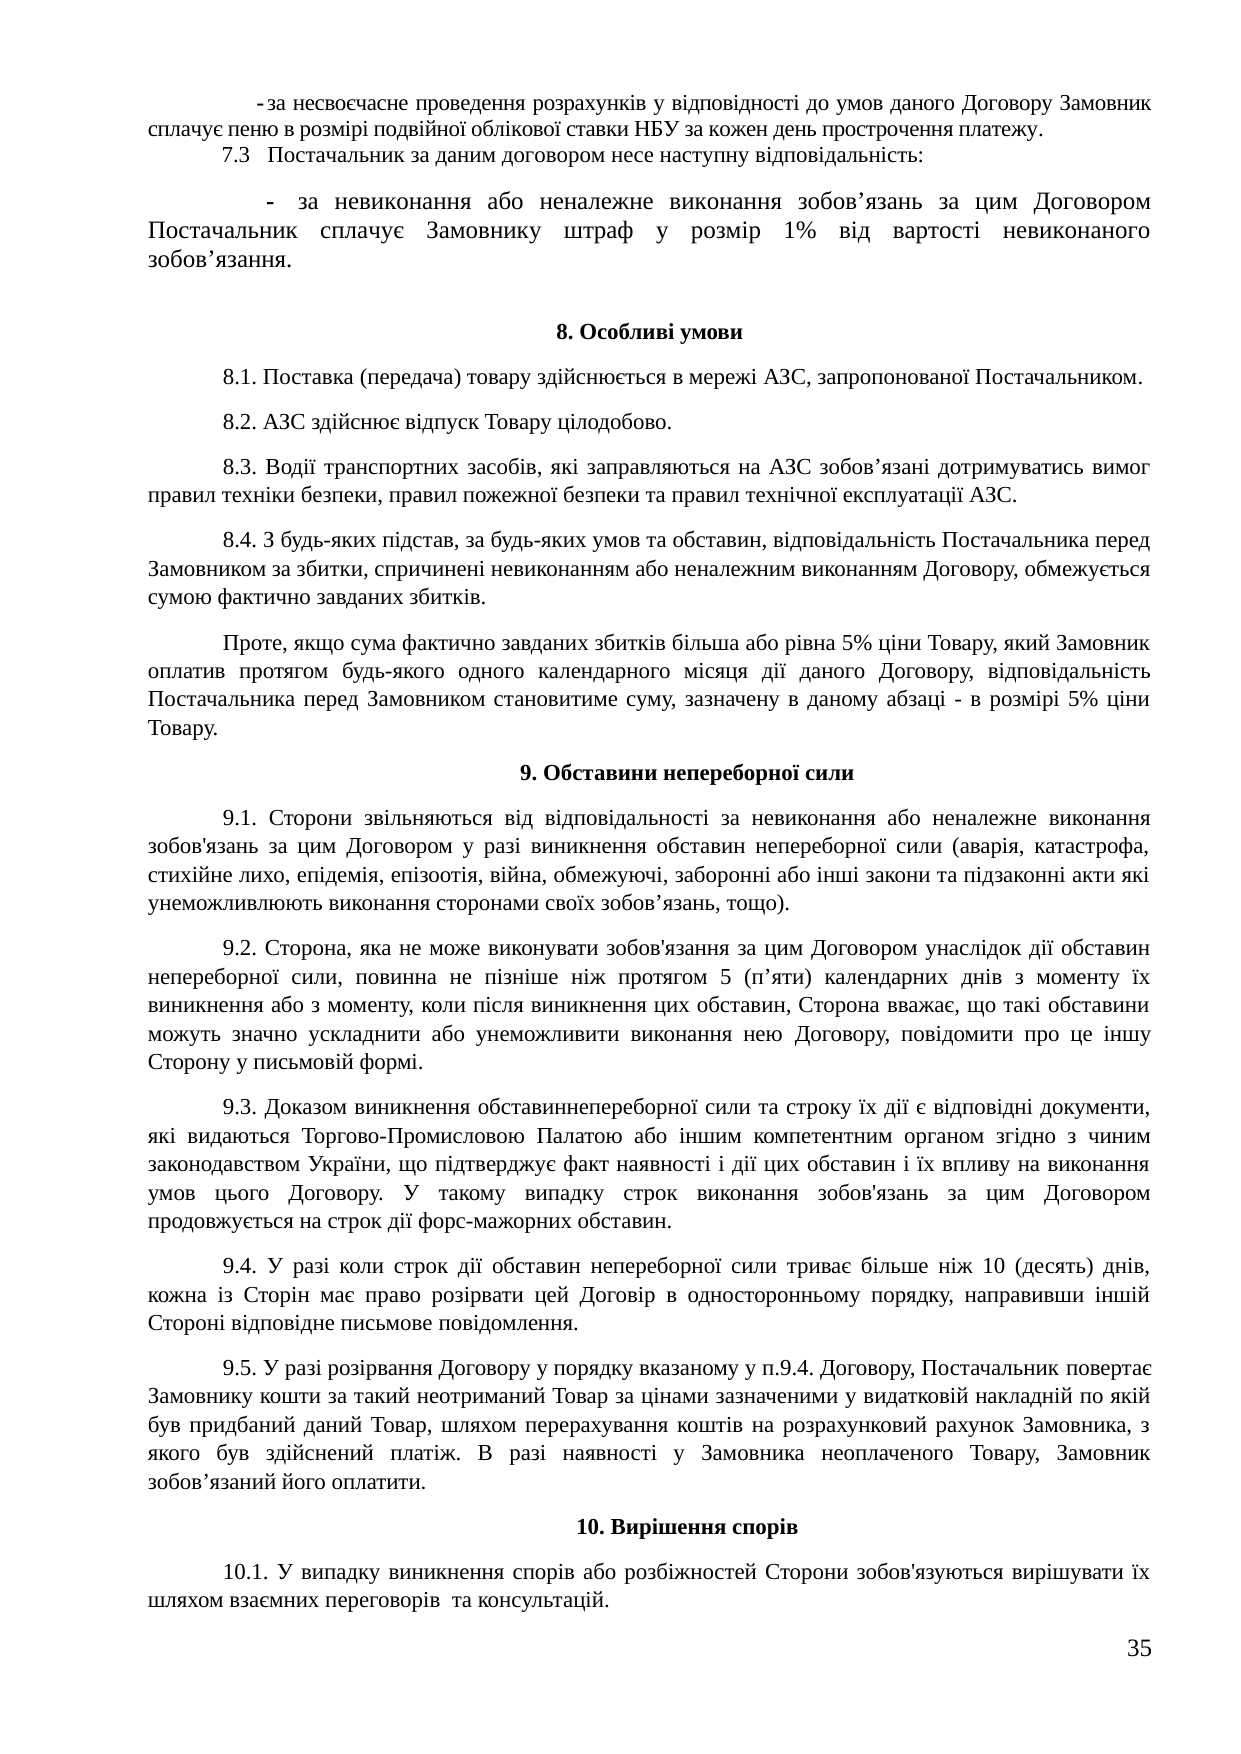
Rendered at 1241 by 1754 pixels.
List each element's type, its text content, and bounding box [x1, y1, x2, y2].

text 8.1. Поставка (передача) товару здійснюється в мережі АЗС, запропонованої Постачальником. [148, 363, 1152, 389]
text 8. Особливі умови [148, 318, 1152, 344]
list за невиконання або неналежне виконання зобов’язань за цим Договором Постачальник сплачує Замовнику штраф у розмір 1% від вартості невиконаного зобов’язання. [148, 186, 1152, 273]
text 10. Вирішення спорів [148, 1513, 1152, 1539]
list 7.3 Постачальник за даним договором несе наступну відповідальність: [221, 141, 1152, 168]
text 8.4. З будь-яких підстав, за будь-яких умов та обставин, відповідальність Постачальника перед Замовником за збитки, спричинені невиконанням або неналежним виконанням Договору, обмежується сумою фактично завданих збитків. [148, 527, 1152, 610]
text 9.2. Сторона, яка не може виконувати зобов'язання за цим Договором унаслідок дії обставин непереборної сили, повинна не пізніше ніж протягом 5 (п’яти) календарних днів з моменту їх виникнення або з моменту, коли після виникнення цих обставин, Сторона вважає, що такі обставини можуть значно ускладнити або унеможливити виконання нею Договору, повідомити про це іншу Сторону у письмовій формі. [148, 934, 1152, 1074]
text 9.3. Доказом виникнення обставиннепереборної сили та строку їх дії є відповідні документи, які видаються Торгово-Промисловою Палатою або іншим компетентним органом згідно з чиним законодавством України, що підтверджує факт наявності і дії цих обставин і їх впливу на виконання умов цього Договору. У такому випадку строк виконання зобов'язань за цим Договором продовжується на строк дії форс-мажорних обставин. [148, 1093, 1152, 1233]
text 9.4. У разі коли строк дії обставин непереборної сили триває більше ніж 10 (десять) днів, кожна із Сторін має право розірвати цей Договір в односторонньому порядку, направивши іншій Стороні відповідне письмове повідомлення. [148, 1252, 1152, 1335]
text 8.2. АЗС здійснює відпуск Товару цілодобово. [148, 408, 1152, 434]
text 10.1. У випадку виникнення спорів або розбіжностей Сторони зобов'язуються вирішувати їх шляхом взаємних переговорів та консультацій. [148, 1558, 1152, 1613]
text 9.1. Сторони звільняються від відповідальності за невиконання або неналежне виконання зобов'язань за цим Договором у разі виникнення обставин непереборної сили (аварія, катастрофа, стихійне лихо, епідемія, епізоотія, війна, обмежуючі, заборонні або інші закони та підзаконні акти які унеможливлюють виконання сторонами своїх зобов’язань, тощо). [148, 804, 1152, 916]
text 9. Обставини непереборної сили [148, 759, 1152, 785]
list за несвоєчасне проведення розрахунків у відповідності до умов даного Договору Замовник сплачує пеню в розмірі подвійної облікової ставки НБУ за кожен день прострочення платежу. [148, 88, 1152, 141]
text 8.3. Водії транспортних засобів, які заправляються на АЗС зобов’язані дотримуватись вимог правил техніки безпеки, правил пожежної безпеки та правил технічної експлуатації АЗС. [148, 453, 1152, 508]
text 9.5. У разі розірвання Договору у порядку вказаному у п.9.4. Договору, Постачальник повертає Замовнику кошти за такий неотриманий Товар за цінами зазначеними у видатковій накладній по якій був придбаний даний Товар, шляхом перерахування коштів на розрахунковий рахунок Замовника, з якого був здійснений платіж. В разі наявності у Замовника неоплаченого Товару, Замовник зобов’язаний його оплатити. [148, 1354, 1152, 1494]
text Проте, якщо сума фактично завданих збитків більша або рівна 5% ціни Товару, який Замовник оплатив протягом будь-якого одного календарного місяця дії даного Договору, відповідальність Постачальника перед Замовником становитиме суму, зазначену в даному абзаці - в розмірі 5% ціни Товару. [148, 628, 1152, 740]
